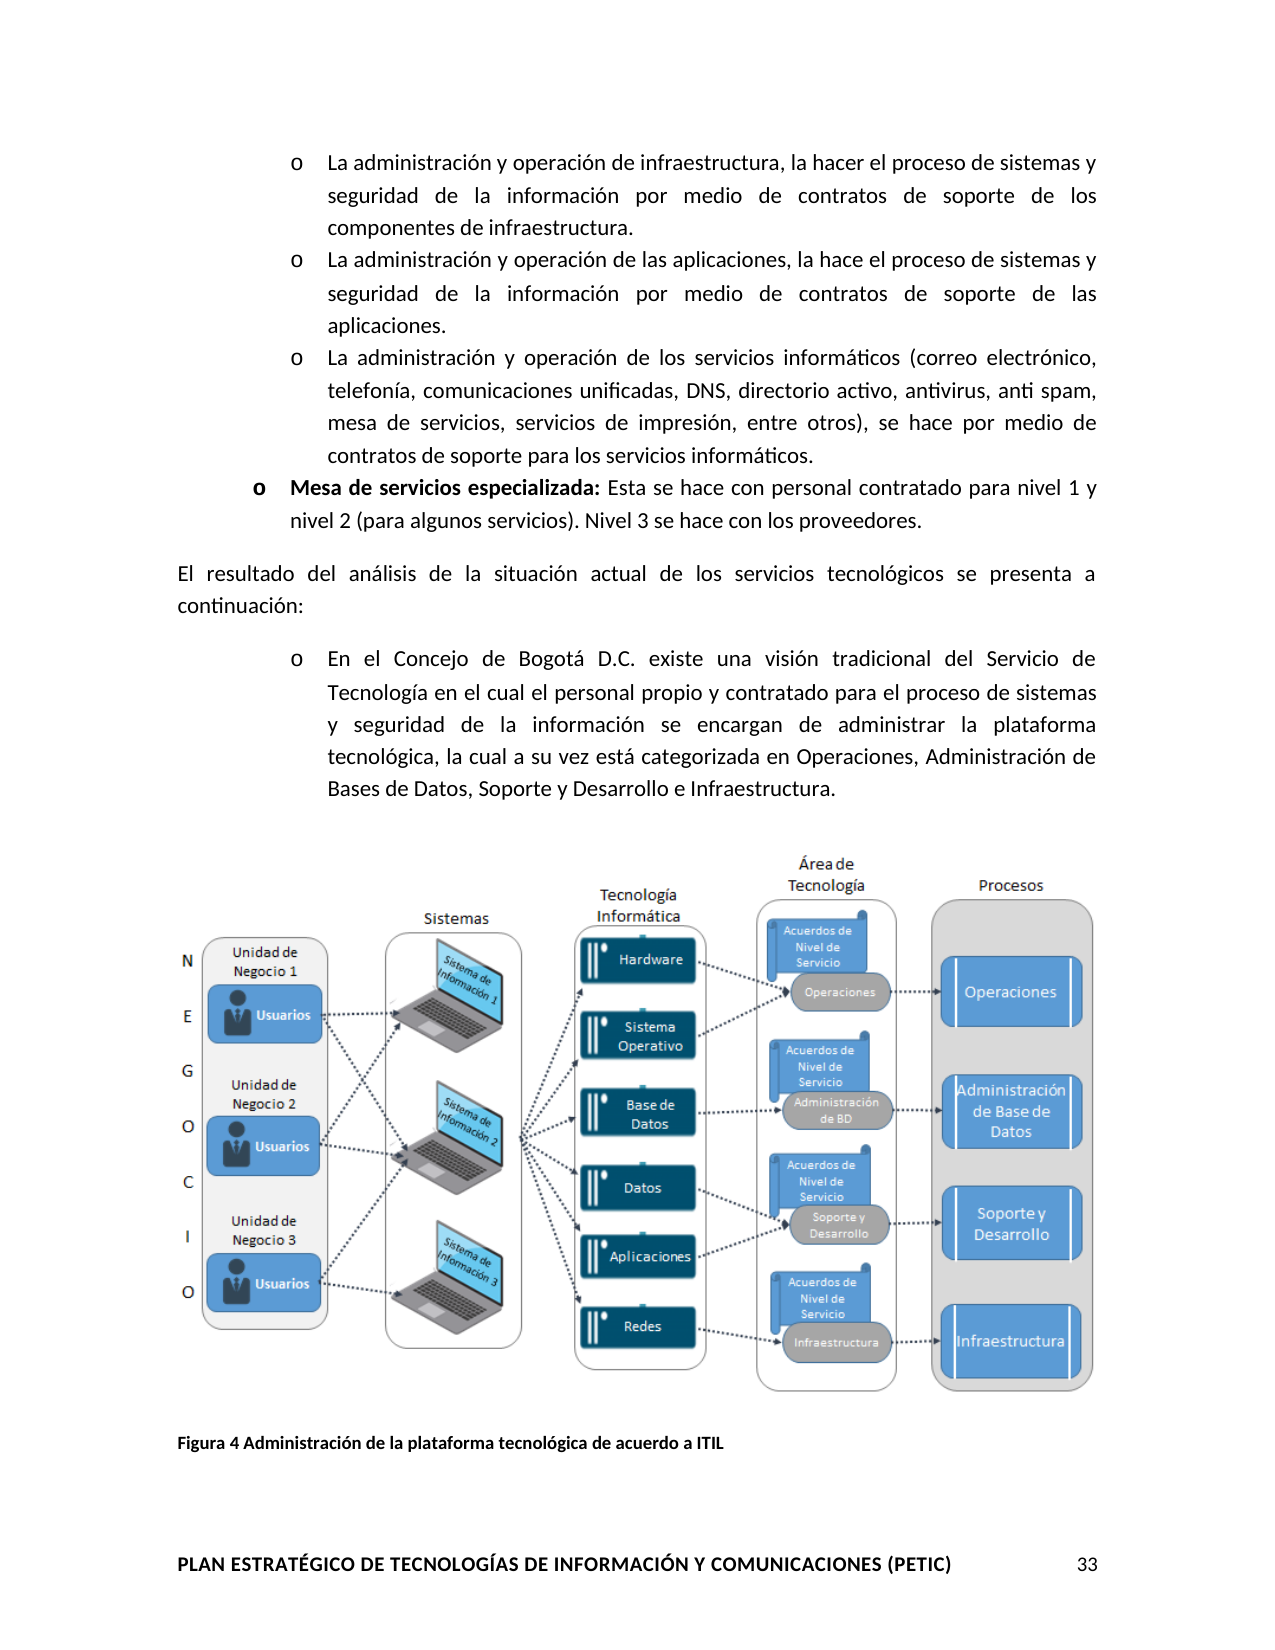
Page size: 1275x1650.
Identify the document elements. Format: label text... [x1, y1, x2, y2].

list La administración y operación de infraestructura, la hacer el proceso de sistemas y seguridad de la información por medio de contratos de soporte de los componentes de infraestructura. [290, 148, 1098, 241]
picture [177, 827, 1098, 1407]
text Figura 4 Administración de la plataforma tecnológica de acuerdo a ITIL [177, 1431, 1098, 1454]
list En el Concejo de Bogotá D.C. existe una visión tradicional del Servicio de Tecnología en el cual el personal propio y contratado para el proceso de sistemas y seguridad de la información se encargan de administrar la plataforma tecnológica, la cual a su vez está categorizada en Operaciones, Administración de Bases de Datos, Soporte y Desarrollo e Infraestructura. [290, 644, 1098, 802]
list La administración y operación de los servicios informáticos (correo electrónico, telefonía, comunicaciones unificadas, DNS, directorio activo, antivirus, anti spam, mesa de servicios, servicios de impresión, entre otros), se hace por medio de contratos de soporte para los servicios informáticos. [290, 343, 1098, 469]
list La administración y operación de las aplicaciones, la hace el proceso de sistemas y seguridad de la información por medio de contratos de soporte de las aplicaciones. [290, 245, 1098, 339]
text El resultado del análisis de la situación actual de los servicios tecnológicos se presenta a continuación: [177, 559, 1098, 619]
list Mesa de servicios especializada: Esta se hace con personal contratado para nivel 1 y nivel 2 (para algunos servicios). Nivel 3 se hace con los proveedores. [252, 473, 1098, 534]
